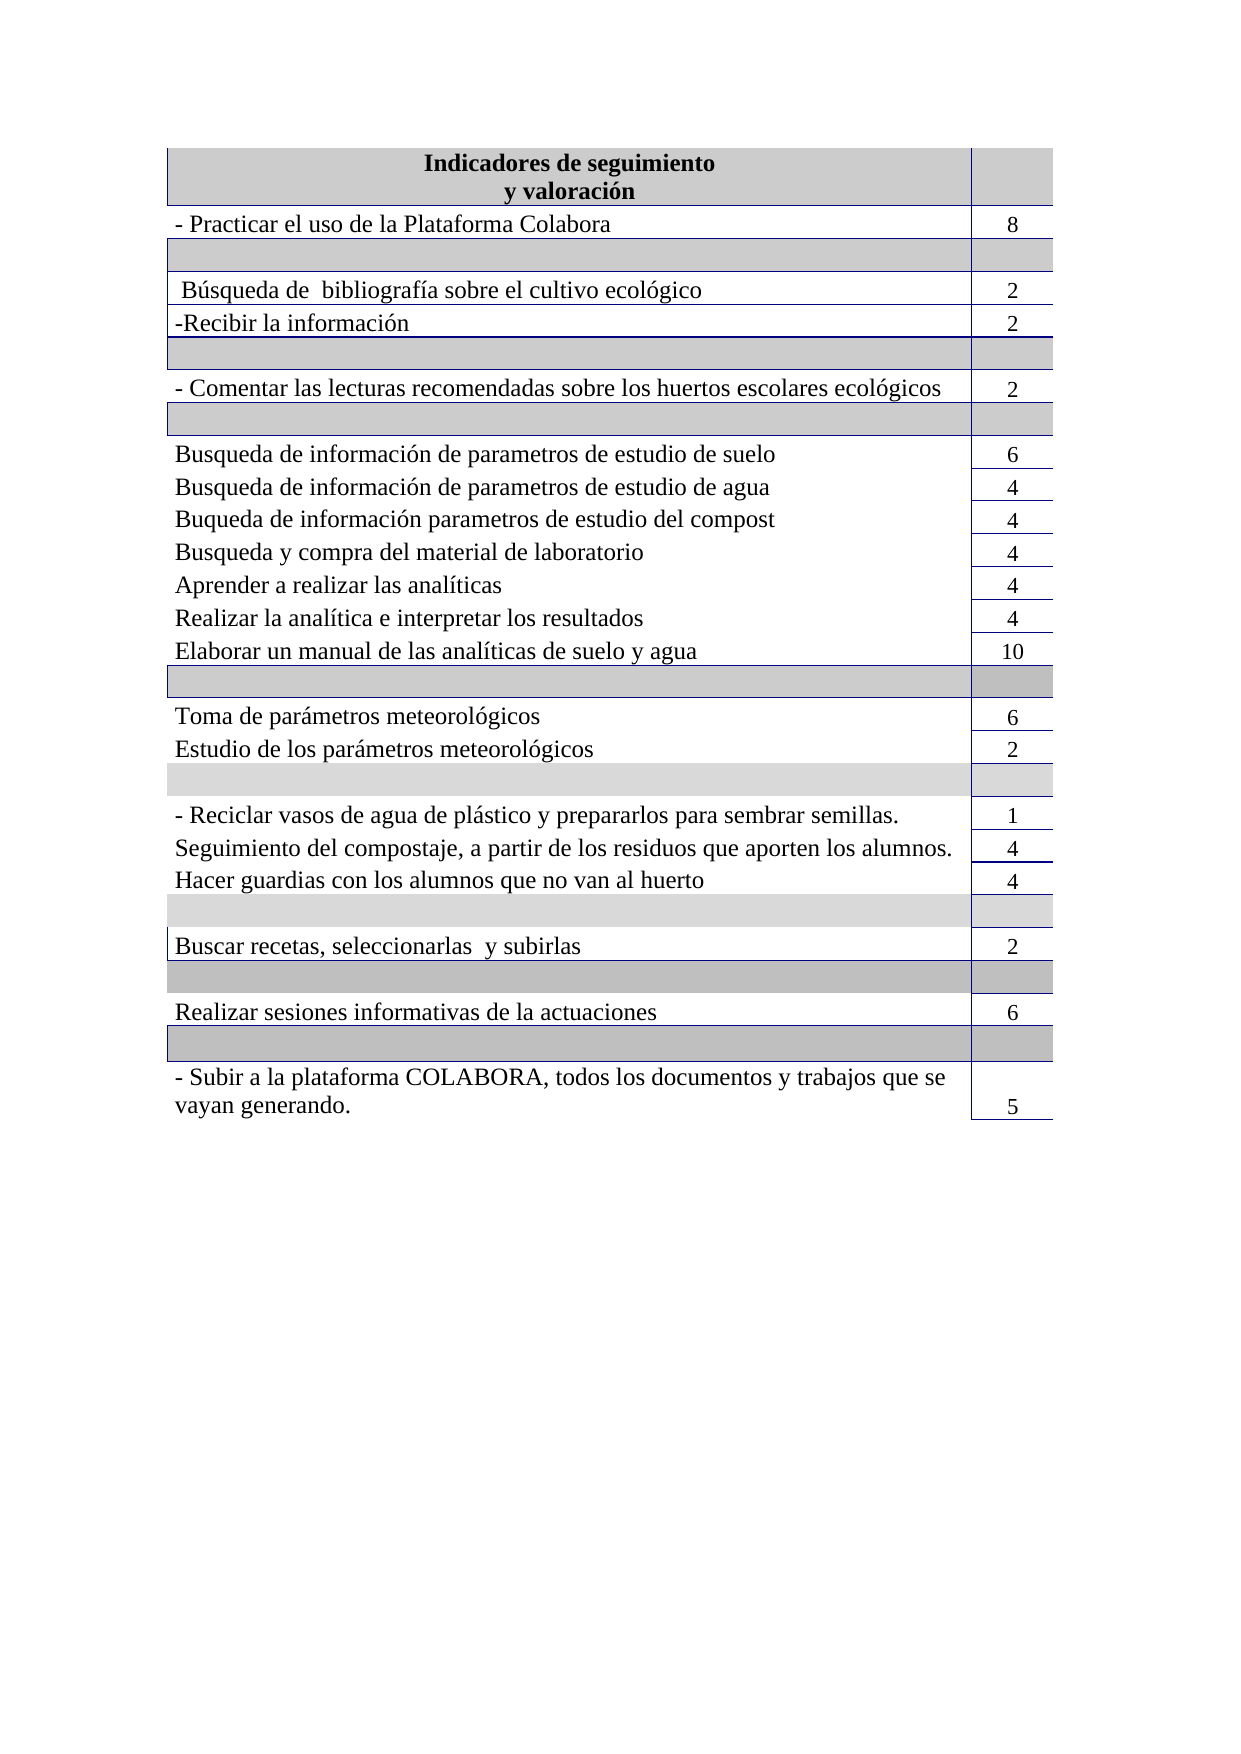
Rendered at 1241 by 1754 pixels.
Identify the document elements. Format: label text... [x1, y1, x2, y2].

table_cell [168, 666, 971, 697]
table_cell - Subir a la plataforma COLABORA, todos los documentos y trabajos que se vayan generando. [167, 1062, 971, 1119]
table_cell Busqueda de información de parametros de estudio de suelo [167, 436, 971, 468]
table_cell Seguimiento del compostaje, a partir de los residuos que aporten los alumnos. [167, 829, 971, 861]
table_cell 5 [972, 1062, 1053, 1119]
table_cell 6 [972, 436, 1053, 468]
table_cell Estudio de los parámetros meteorológicos [167, 730, 971, 763]
table_cell 8 [972, 206, 1053, 238]
table_cell 2 [972, 928, 1053, 960]
table_cell [167, 894, 971, 927]
table_cell - Practicar el uso de la Plataforma Colabora [167, 206, 971, 238]
table_cell [972, 764, 1053, 796]
table_cell -Recibir la información [168, 305, 971, 336]
table_cell [167, 961, 971, 993]
table_cell 2 [972, 305, 1053, 336]
table_cell 4 [972, 469, 1053, 500]
table_cell 4 [972, 567, 1053, 599]
table_cell Buscar recetas, seleccionarlas y subirlas [168, 927, 971, 960]
table_cell [168, 403, 971, 435]
table_cell Toma de parámetros meteorológicos [167, 698, 971, 730]
table_header [972, 148, 1053, 205]
table_cell - Reciclar vasos de agua de plástico y prepararlos para sembrar semillas. [167, 796, 971, 828]
table_cell 1 [972, 797, 1053, 828]
table_cell Busqueda y compra del material de laboratorio [167, 533, 971, 566]
table_cell 4 [972, 830, 1053, 861]
table_cell - Comentar las lecturas recomendadas sobre los huertos escolares ecológicos [167, 370, 971, 402]
table_cell [972, 338, 1053, 369]
table_cell [972, 1026, 1053, 1061]
table_cell 4 [972, 863, 1053, 894]
table_header Indicadores de seguimiento y valoración [168, 148, 971, 205]
table_cell [972, 239, 1053, 271]
table_cell Buqueda de información parametros de estudio del compost [167, 500, 971, 533]
table_cell Realizar sesiones informativas de la actuaciones [167, 993, 971, 1025]
table_cell [168, 338, 971, 369]
table_cell 2 [972, 731, 1053, 763]
table_cell 10 [972, 633, 1053, 664]
table_cell [168, 239, 971, 271]
table_cell 4 [972, 600, 1053, 632]
table_cell [972, 895, 1053, 927]
table_cell 2 [972, 370, 1053, 402]
table_cell Búsqueda de bibliografía sobre el cultivo ecológico [168, 272, 971, 303]
table_cell 2 [972, 272, 1053, 303]
table_cell [168, 1026, 971, 1061]
table_cell Hacer guardias con los alumnos que no van al huerto [167, 861, 971, 894]
table_cell Busqueda de información de parametros de estudio de agua [167, 468, 971, 500]
table_cell [972, 961, 1053, 993]
table_cell Elaborar un manual de las analíticas de suelo y agua [167, 632, 971, 664]
table_cell [972, 666, 1053, 697]
table_cell [972, 403, 1053, 435]
table_cell 4 [972, 534, 1053, 566]
table_cell 4 [972, 501, 1053, 533]
table_cell 6 [972, 698, 1053, 730]
table_cell 6 [972, 994, 1053, 1025]
table_cell Aprender a realizar las analíticas [167, 566, 971, 599]
table_cell [167, 763, 971, 796]
table_cell Realizar la analítica e interpretar los resultados [167, 599, 971, 632]
